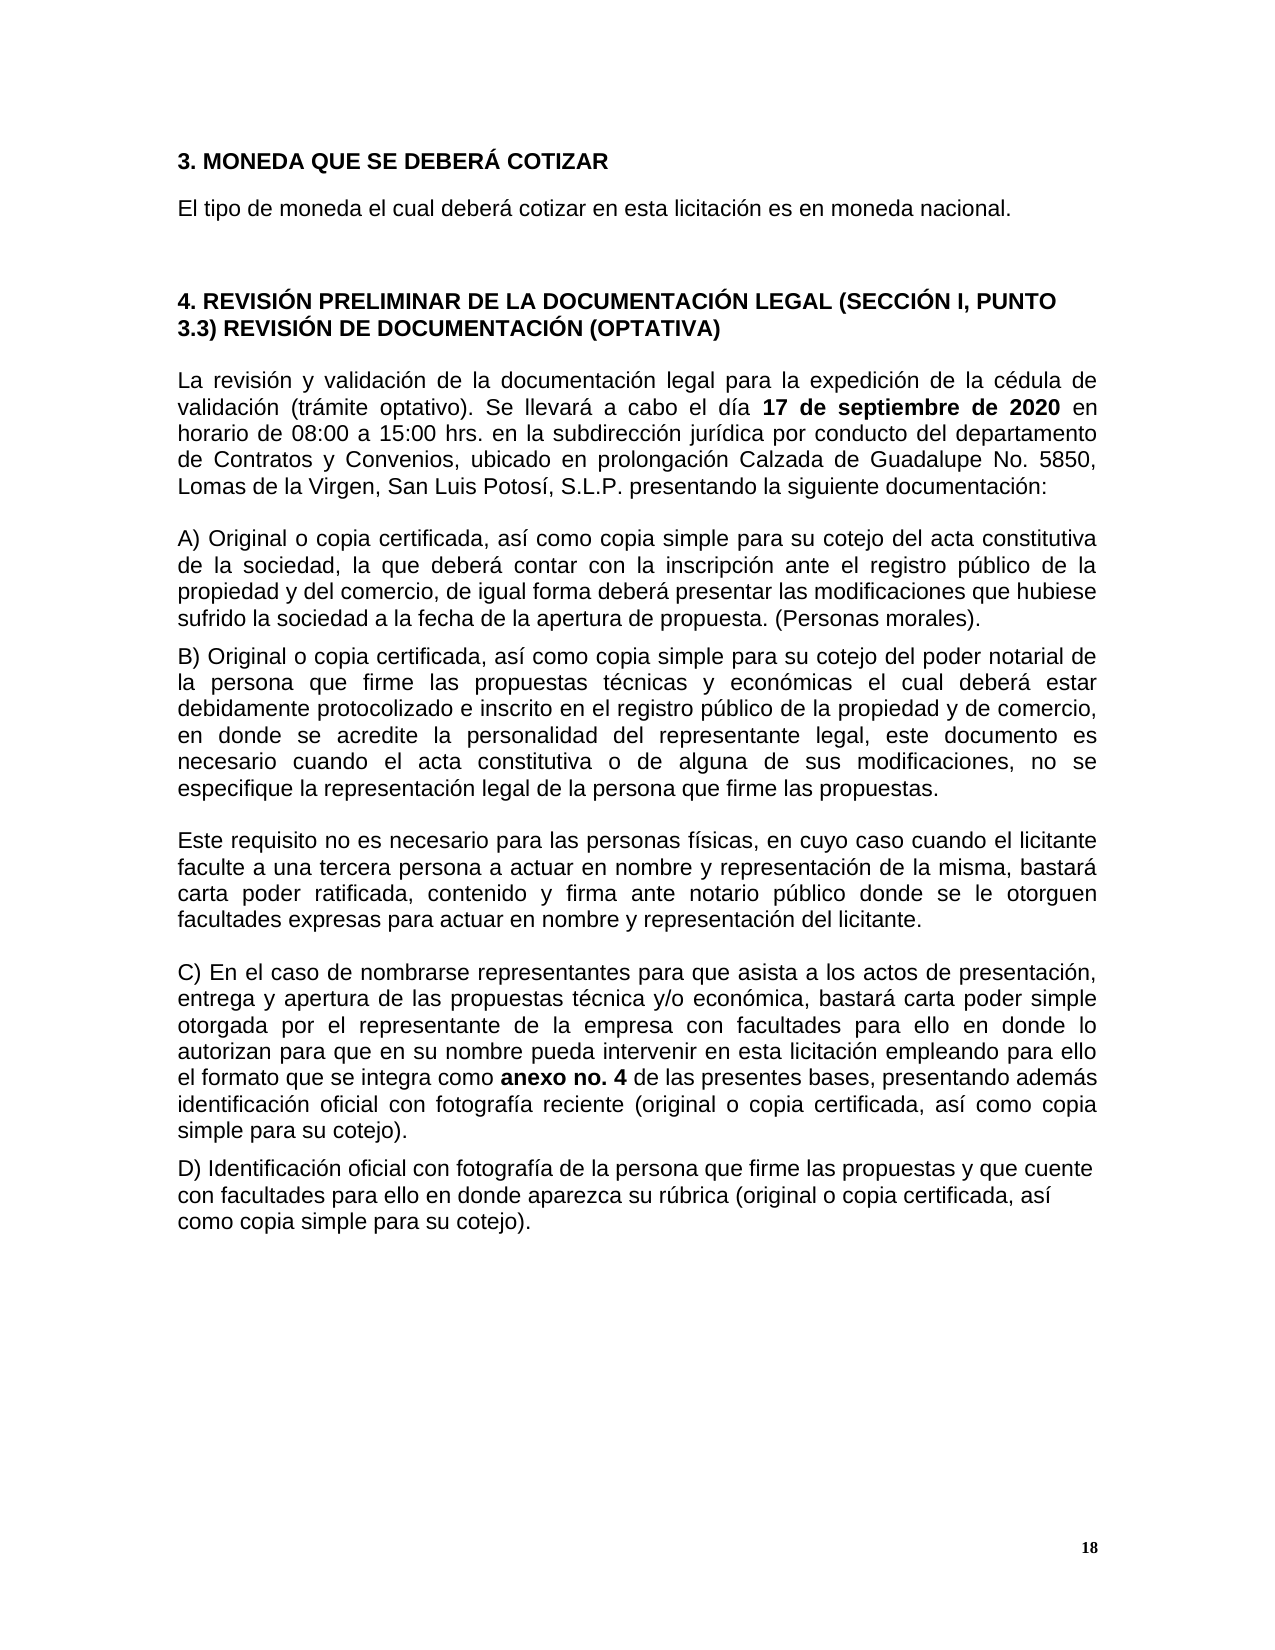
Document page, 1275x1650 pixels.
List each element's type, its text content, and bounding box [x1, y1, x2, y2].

text A) Original o copia certificada, así como copia simple para su cotejo del acta constitutiva de la sociedad, la que deberá contar con la inscripción ante el registro público de la propiedad y del comercio, de igual forma deberá presentar las modificaciones que hubiese sufrido la sociedad a la fecha de la apertura de propuesta. (Personas morales). [177, 525, 1098, 631]
text D) Identificación oficial con fotografía de la persona que firme las propuestas y que cuente con facultades para ello en donde aparezca su rúbrica (original o copia certificada, así como copia simple para su cotejo). [177, 1155, 1098, 1234]
text El tipo de moneda el cual deberá cotizar en esta licitación es en moneda nacional. [177, 194, 1098, 221]
text C) En el caso de nombrarse representantes para que asista a los actos de presentación, entrega y apertura de las propuestas técnica y/o económica, bastará carta poder simple otorgada por el representante de la empresa con facultades para ello en donde lo autorizan para que en su nombre pueda intervenir en esta licitación empleando para ello el formato que se integra como anexo no. 4 de las presentes bases, presentando además identificación oficial con fotografía reciente (original o copia certificada, así como copia simple para su cotejo). [177, 959, 1098, 1143]
text Este requisito no es necesario para las personas físicas, en cuyo caso cuando el licitante faculte a una tercera persona a actuar en nombre y representación de la misma, bastará carta poder ratificada, contenido y firma ante notario público donde se le otorguen facultades expresas para actuar en nombre y representación del licitante. [177, 827, 1098, 933]
text 4. REVISIÓN PRELIMINAR DE LA DOCUMENTACIÓN LEGAL (SECCIÓN I, PUNTO 3.3) REVISIÓN DE DOCUMENTACIÓN (OPTATIVA) [177, 288, 1098, 341]
text La revisión y validación de la documentación legal para la expedición de la cédula de validación (trámite optativo). Se llevará a cabo el día 17 de septiembre de 2020 en horario de 08:00 a 15:00 hrs. en la subdirección jurídica por conducto del departamento de Contratos y Convenios, ubicado en prolongación Calzada de Guadalupe No. 5850, Lomas de la Virgen, San Luis Potosí, S.L.P. presentando la siguiente documentación: [177, 367, 1098, 499]
text B) Original o copia certificada, así como copia simple para su cotejo del poder notarial de la persona que firme las propuestas técnicas y económicas el cual deberá estar debidamente protocolizado e inscrito en el registro público de la propiedad y de comercio, en donde se acredite la personalidad del representante legal, este documento es necesario cuando el acta constitutiva o de alguna de sus modificaciones, no se especifique la representación legal de la persona que firme las propuestas. [177, 643, 1098, 801]
text 3. MONEDA QUE SE DEBERÁ COTIZAR [177, 148, 1098, 174]
